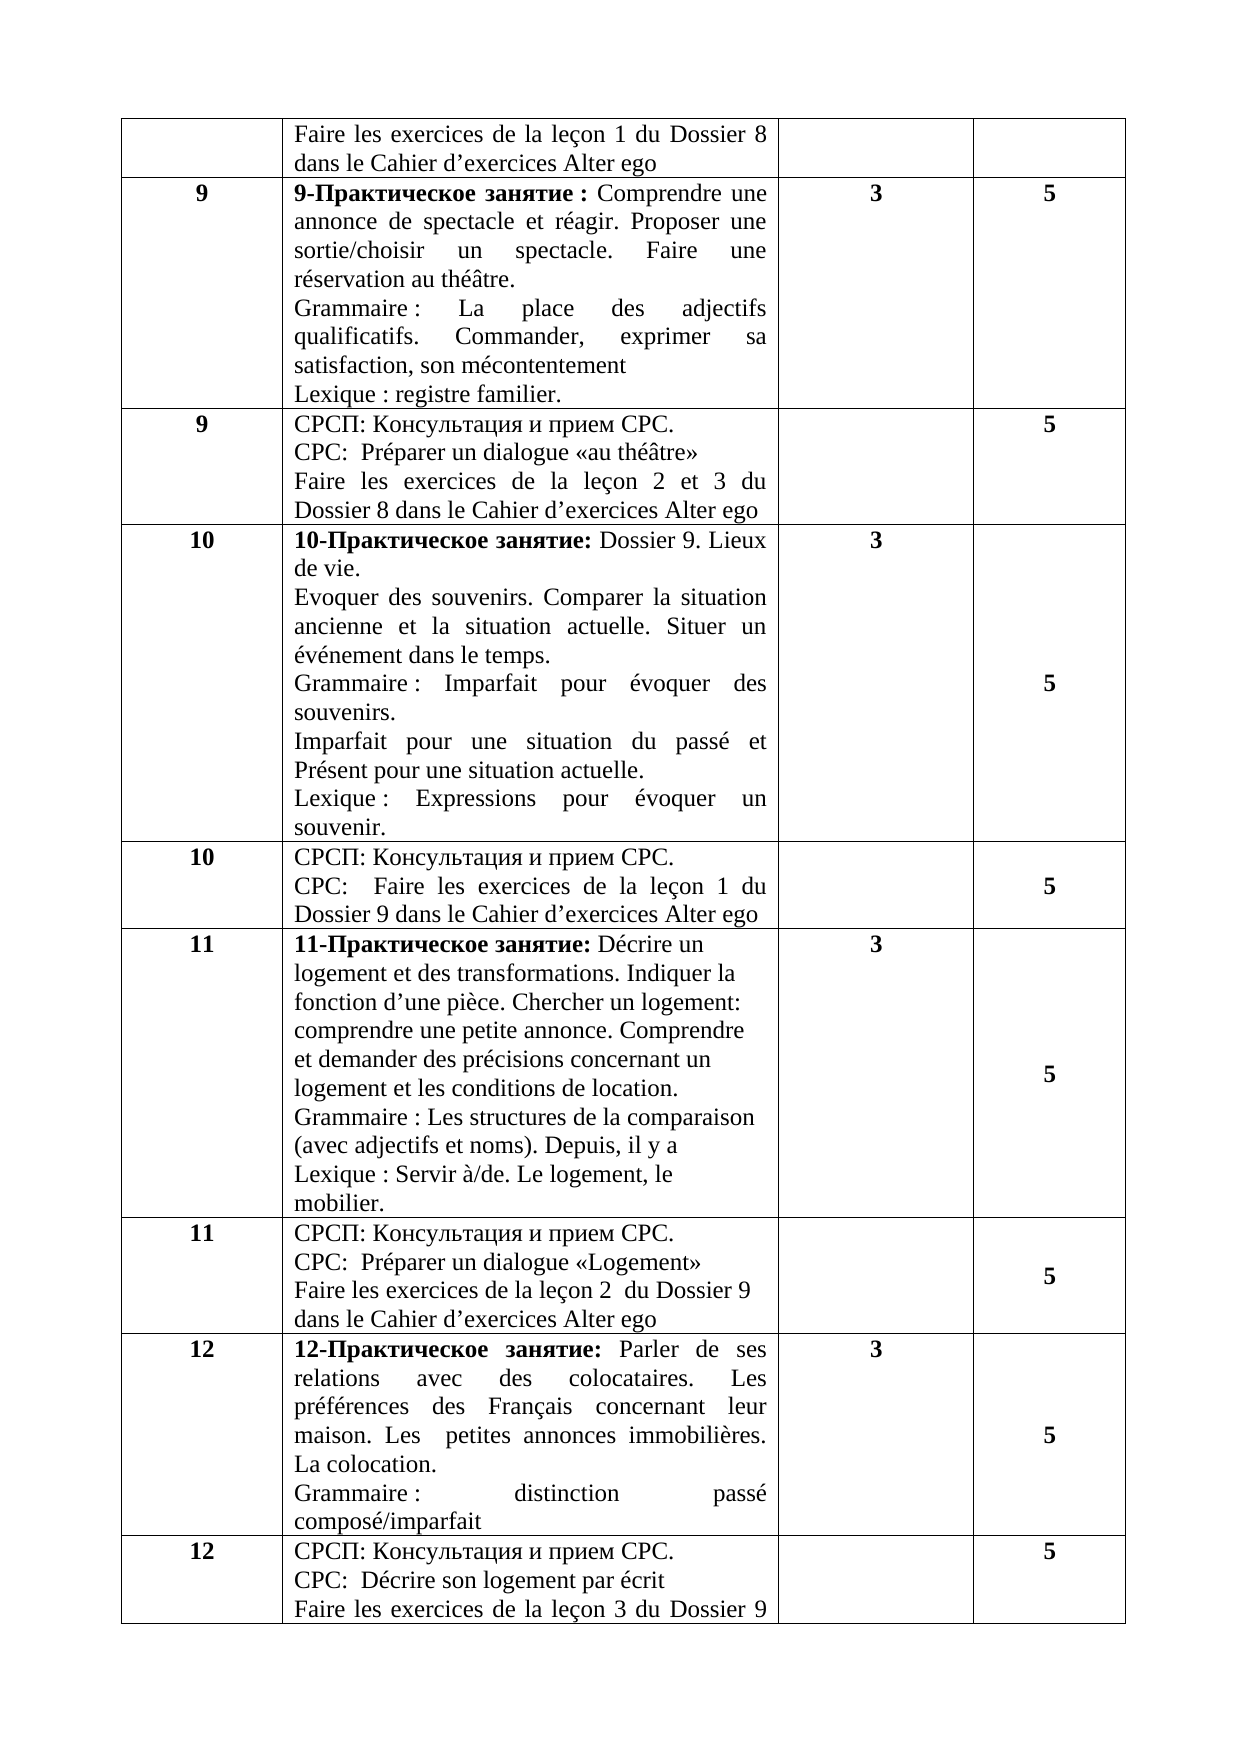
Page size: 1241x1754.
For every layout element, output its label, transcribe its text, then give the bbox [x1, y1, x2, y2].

table_cell 5 [974, 178, 1125, 408]
table_cell CРСП: Консультация и прием СРС. СРС: Préparer un dialogue «Logement» Faire les exercices de la leçon 2 du Dossier 9 dans le Cahier d’exercices Alter ego [283, 1218, 778, 1333]
table_cell [779, 119, 973, 177]
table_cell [283, 1536, 778, 1622]
table_cell 9-Практическое занятие : Comprendre une annonce de spectacle et réagir. Proposer une sortie/choisir un spectacle. Faire une réservation au théâtre. Grammaire : La place des adjectifs qualificatifs. Commander, exprimer sa satisfaction, son mécontentement Lexique : registre familier. [283, 178, 778, 408]
table_cell 5 [974, 842, 1125, 928]
table_cell 10-Практическое занятие: Dossier 9. Lieux de vie. Evoquer des souvenirs. Comparer la situation ancienne et la situation actuelle. Situer un événement dans le temps. Grammaire : Imparfait pour évoquer des souvenirs. Imparfait pour une situation du passé et Présent pour une situation actuelle. Lexique : Expressions pour évoquer un souvenir. [283, 525, 778, 841]
table_cell 5 [974, 1334, 1125, 1535]
table_cell [779, 1218, 973, 1333]
table_cell 11 [122, 929, 282, 1217]
table_cell 8 [122, 119, 282, 177]
table_cell [779, 1536, 973, 1622]
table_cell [283, 119, 778, 177]
table_cell 5 [974, 929, 1125, 1217]
table_cell 12 [122, 1536, 282, 1622]
table_cell 5 [974, 409, 1125, 524]
table_cell 9 [122, 409, 282, 524]
table_cell 5 [974, 525, 1125, 841]
table_cell 11 [122, 1218, 282, 1333]
table_cell 3 [779, 525, 973, 841]
table_cell 12-Практическое занятие: Parler de ses relations avec des colocataires. Les préférences des Français concernant leur maison. Les petites annonces immobilières. La colocation. Grammaire : distinction passé composé/imparfait [283, 1334, 778, 1535]
table_cell 3 [779, 1334, 973, 1535]
table_cell 12 [122, 1334, 282, 1535]
table_cell 5 [974, 1218, 1125, 1333]
table_cell CРСП: Консультация и прием СРС. СРС: Faire les exercices de la leçon 1 du Dossier 9 dans le Cahier d’exercices Alter ego [283, 842, 778, 928]
table_cell [779, 842, 973, 928]
table_cell CРСП: Консультация и прием СРС. СРС: Préparer un dialogue «au théâtre» Faire les exercices de la leçon 2 et 3 du Dossier 8 dans le Cahier d’exercices Alter ego [283, 409, 778, 524]
table_cell [779, 409, 973, 524]
table_cell 10 [122, 525, 282, 841]
table_cell 5 [974, 119, 1125, 177]
table_cell 11-Практическое занятие: Décrire un logement et des transformations. Indiquer la fonction d’une pièce. Chercher un logement: comprendre une petite annonce. Comprendre et demander des précisions concernant un logement et les conditions de location. Grammaire : Les structures de la comparaison (avec adjectifs et noms). Depuis, il y a Lexique : Servir à/de. Le logement, le mobilier. [283, 929, 778, 1217]
table_cell 10 [122, 842, 282, 928]
table_cell 3 [779, 929, 973, 1217]
table_cell 5 [974, 1536, 1125, 1622]
table_cell 9 [122, 178, 282, 408]
table_cell 3 [779, 178, 973, 408]
